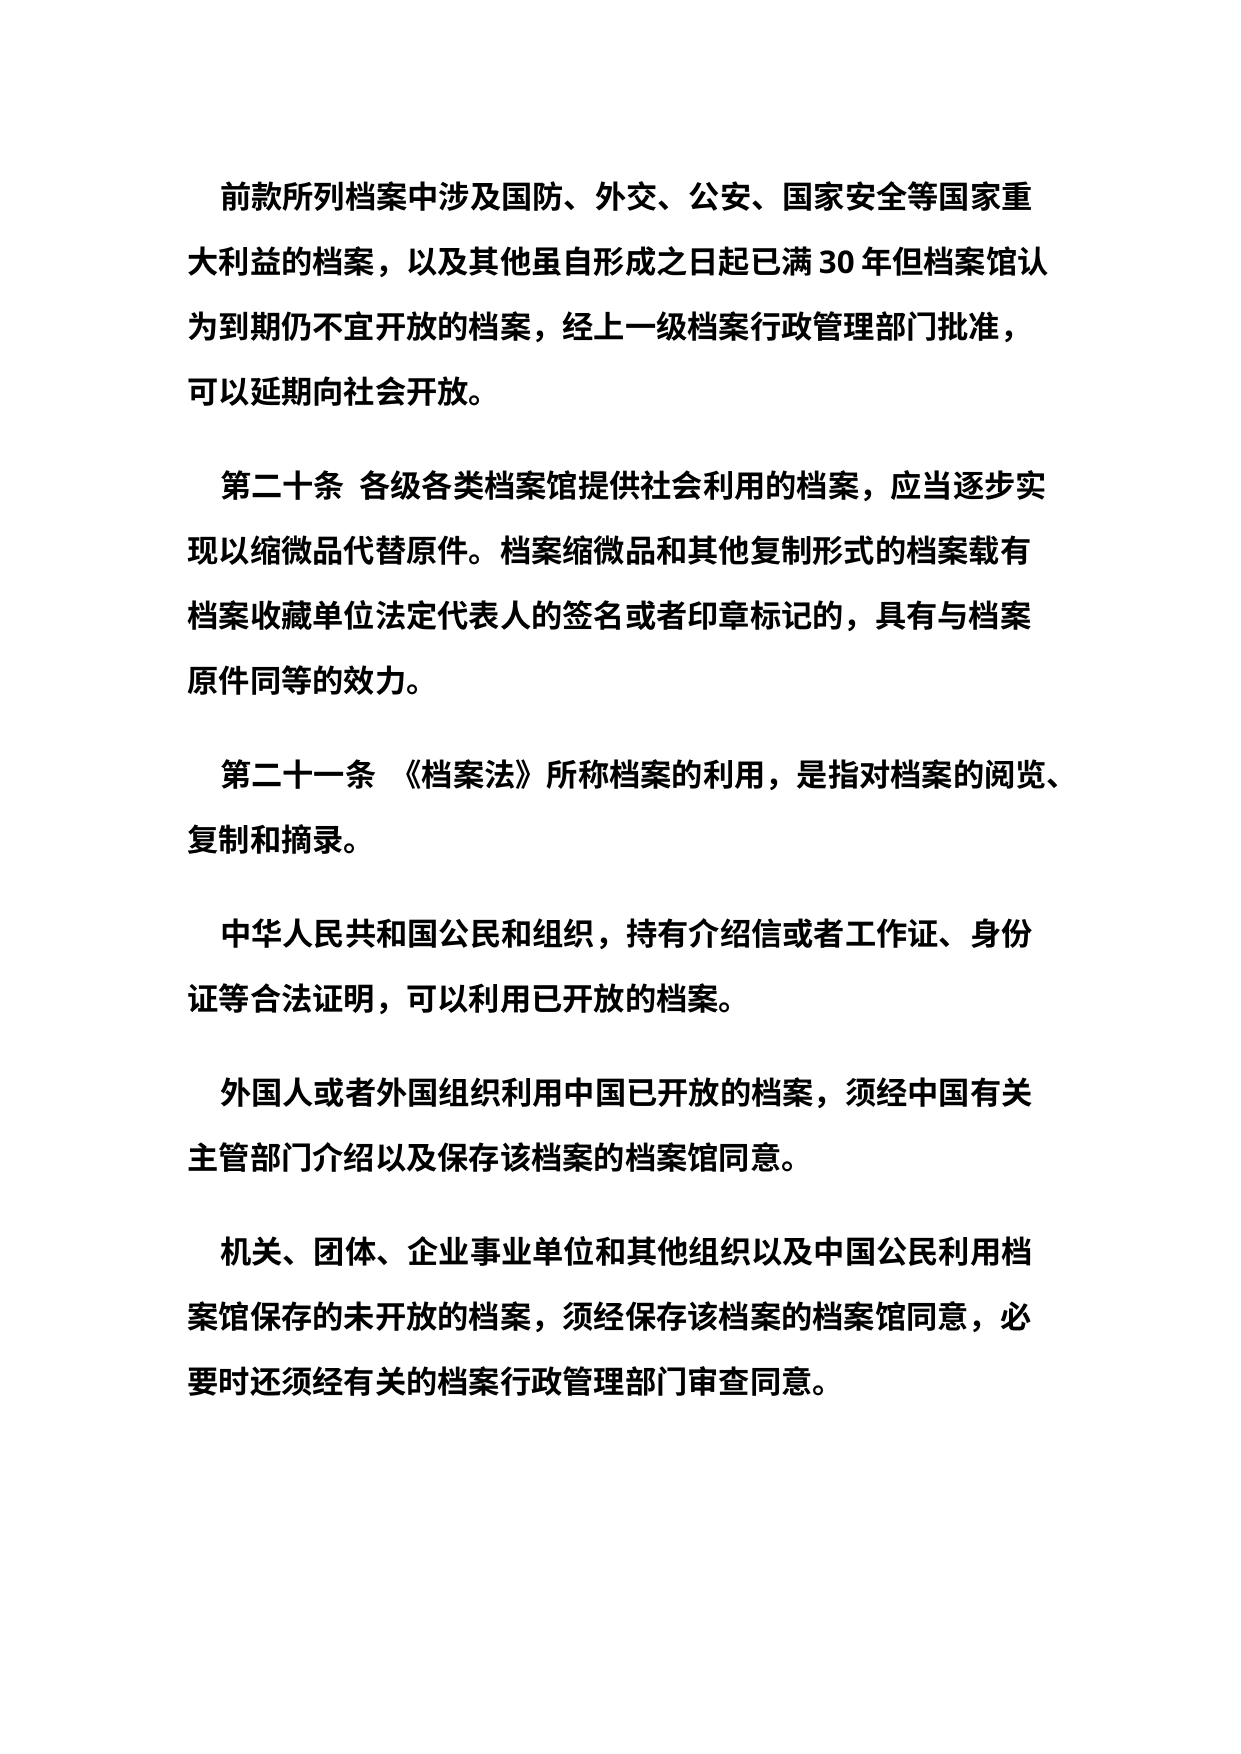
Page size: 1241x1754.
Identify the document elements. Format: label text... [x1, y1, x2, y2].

text 第二十一条 《档案法》所称档案的利用，是指对档案的阅览、复制和摘录。 [187, 740, 1053, 870]
text 中华人民共和国公民和组织，持有介绍信或者工作证、身份证等合法证明，可以利用已开放的档案。 [187, 899, 1053, 1029]
text 外国人或者外国组织利用中国已开放的档案，须经中国有关主管部门介绍以及保存该档案的档案馆同意。 [187, 1059, 1053, 1189]
text 前款所列档案中涉及国防、外交、公安、国家安全等国家重大利益的档案，以及其他虽自形成之日起已满30年但档案馆认为到期仍不宜开放的档案，经上一级档案行政管理部门批准，可以延期向社会开放。 [187, 162, 1053, 422]
text 机关、团体、企业事业单位和其他组织以及中国公民利用档案馆保存的未开放的档案，须经保存该档案的档案馆同意，必要时还须经有关的档案行政管理部门审查同意。 [187, 1218, 1053, 1413]
text 第二十条 各级各类档案馆提供社会利用的档案，应当逐步实现以缩微品代替原件。档案缩微品和其他复制形式的档案载有档案收藏单位法定代表人的签名或者印章标记的，具有与档案原件同等的效力。 [187, 451, 1053, 711]
